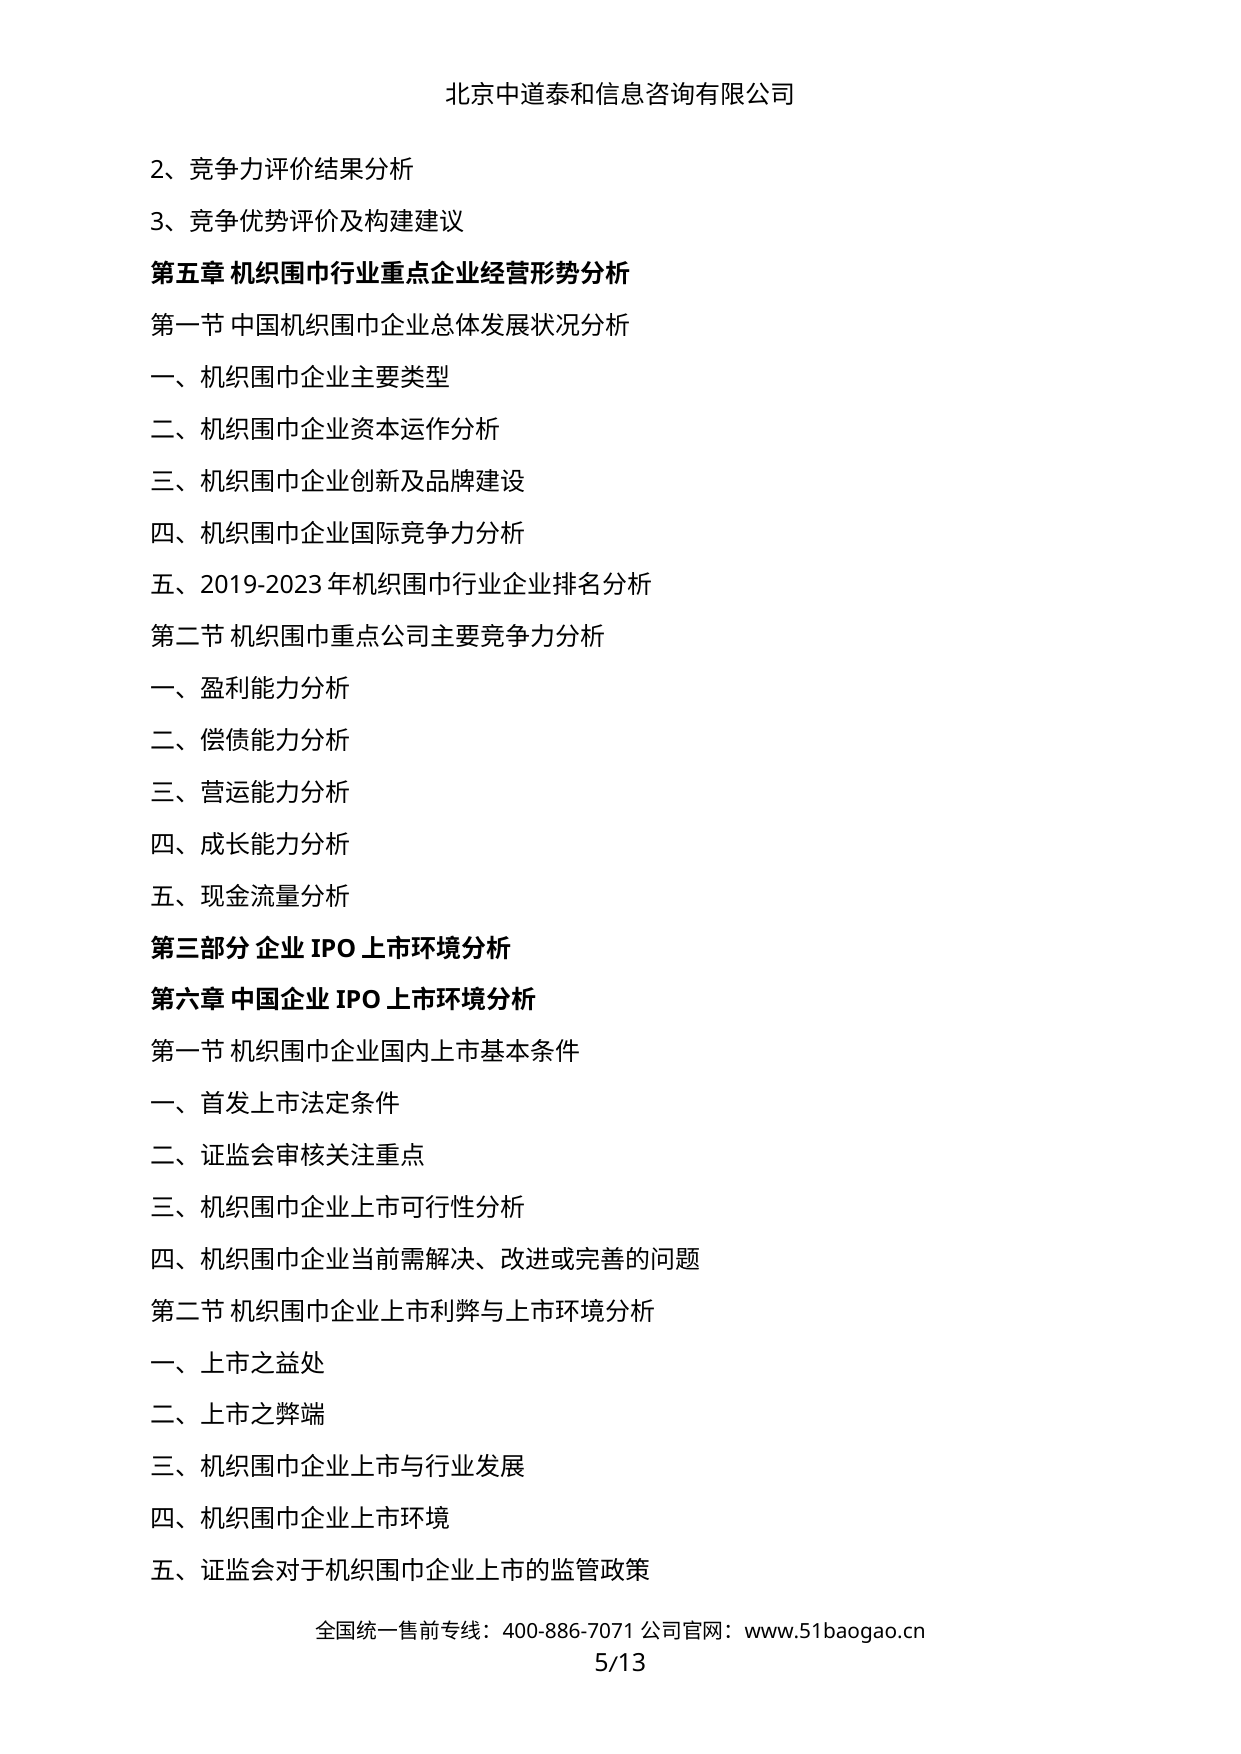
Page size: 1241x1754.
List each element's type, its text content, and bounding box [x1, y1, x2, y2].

text 二、偿债能力分析 [150, 721, 1090, 757]
text 五、2019-2023年机织围巾行业企业排名分析 [150, 565, 1090, 601]
text 第三部分 企业IPO上市环境分析 [150, 928, 1090, 964]
text 二、证监会审核关注重点 [150, 1136, 1090, 1172]
text 一、盈利能力分析 [150, 669, 1090, 705]
text 三、机织围巾企业创新及品牌建设 [150, 461, 1090, 497]
text 第二节 机织围巾企业上市利弊与上市环境分析 [150, 1291, 1090, 1327]
text 三、机织围巾企业上市可行性分析 [150, 1187, 1090, 1224]
text 一、上市之益处 [150, 1343, 1090, 1379]
text 四、机织围巾企业国际竞争力分析 [150, 513, 1090, 549]
text 四、机织围巾企业上市环境 [150, 1499, 1090, 1535]
text 二、上市之弊端 [150, 1395, 1090, 1431]
text 第五章 机织围巾行业重点企业经营形势分析 [150, 254, 1090, 290]
text 三、机织围巾企业上市与行业发展 [150, 1447, 1090, 1483]
text 2、竞争力评价结果分析 [150, 150, 1090, 186]
text 一、机织围巾企业主要类型 [150, 357, 1090, 394]
text 第二节 机织围巾重点公司主要竞争力分析 [150, 617, 1090, 653]
text 第一节 中国机织围巾企业总体发展状况分析 [150, 306, 1090, 342]
text 四、机织围巾企业当前需解决、改进或完善的问题 [150, 1239, 1090, 1276]
text 五、现金流量分析 [150, 876, 1090, 912]
text 第一节 机织围巾企业国内上市基本条件 [150, 1032, 1090, 1068]
text 第六章 中国企业IPO上市环境分析 [150, 980, 1090, 1016]
text 3、竞争优势评价及构建建议 [150, 202, 1090, 238]
text 五、证监会对于机织围巾企业上市的监管政策 [150, 1551, 1090, 1587]
text 二、机织围巾企业资本运作分析 [150, 409, 1090, 446]
text 四、成长能力分析 [150, 824, 1090, 861]
text 一、首发上市法定条件 [150, 1084, 1090, 1120]
text 三、营运能力分析 [150, 772, 1090, 809]
